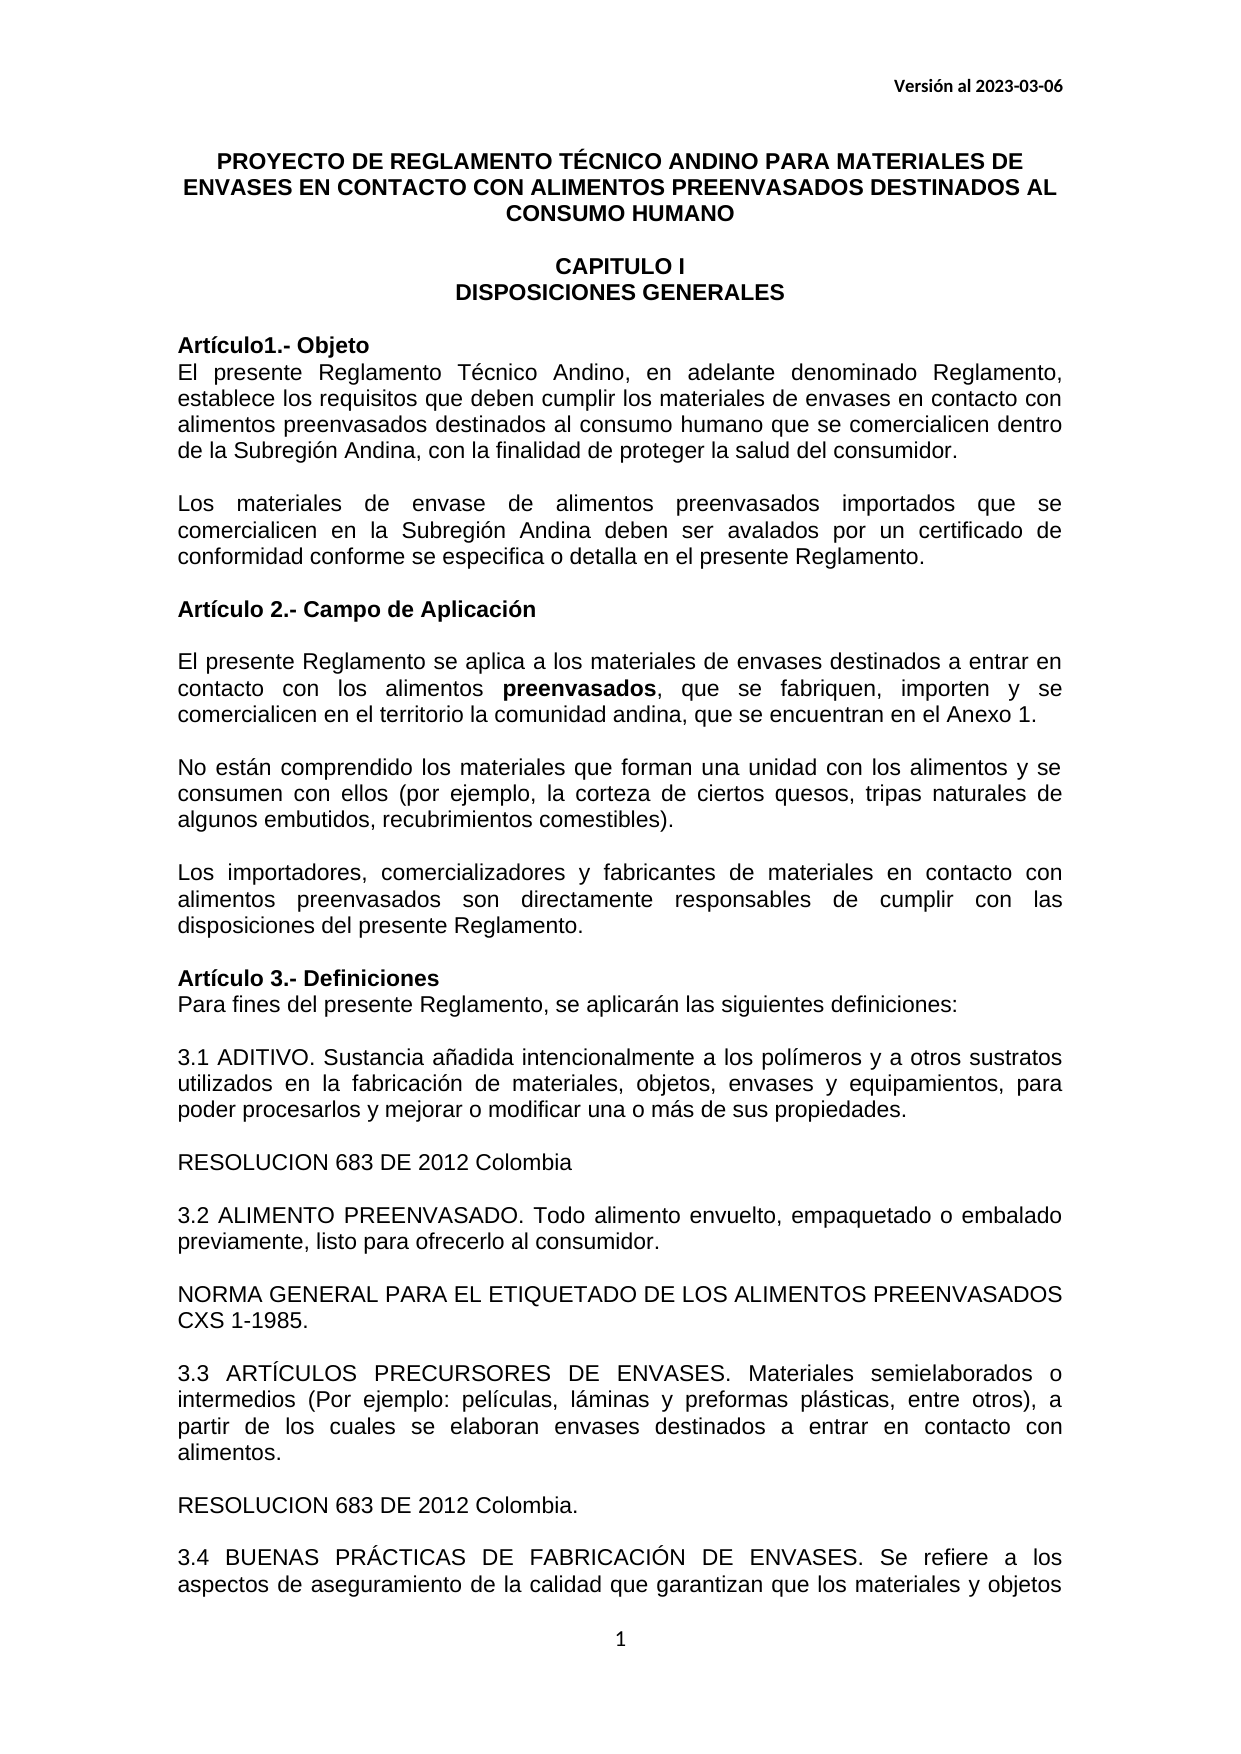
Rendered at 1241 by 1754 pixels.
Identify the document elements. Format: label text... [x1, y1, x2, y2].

text CAPITULO I [177, 253, 1063, 279]
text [177, 1544, 1063, 1597]
text Los materiales de envase de alimentos preenvasados importados que se comercialicen en la Subregión Andina deben ser avalados por un certificado de conformidad conforme se especifica o detalla en el presente Reglamento. [177, 490, 1063, 569]
text Los importadores, comercializadores y fabricantes de materiales en contacto con alimentos preenvasados son directamente responsables de cumplir con las disposiciones del presente Reglamento. [177, 859, 1063, 938]
text DISPOSICIONES GENERALES [177, 279, 1063, 306]
text RESOLUCION 683 DE 2012 Colombia. [177, 1492, 1063, 1518]
text Para fines del presente Reglamento, se aplicarán las siguientes definiciones: [177, 991, 1063, 1017]
text 3.2 ALIMENTO PREENVASADO. Todo alimento envuelto, empaquetado o embalado previamente, listo para ofrecerlo al consumidor. [177, 1202, 1063, 1254]
text RESOLUCION 683 DE 2012 Colombia [177, 1149, 1063, 1175]
text Artículo 2.- Campo de Aplicación [177, 596, 1063, 622]
text El presente Reglamento Técnico Andino, en adelante denominado Reglamento, establece los requisitos que deben cumplir los materiales de envases en contacto con alimentos preenvasados destinados al consumo humano que se comercialicen dentro de la Subregión Andina, con la finalidad de proteger la salud del consumidor. [177, 358, 1063, 464]
text El presente Reglamento se aplica a los materiales de envases destinados a entrar en contacto con los alimentos preenvasados, que se fabriquen, importen y se comercialicen en el territorio la comunidad andina, que se encuentran en el Anexo 1. [177, 648, 1063, 727]
text NORMA GENERAL PARA EL ETIQUETADO DE LOS ALIMENTOS PREENVASADOS CXS 1-1985. [177, 1281, 1063, 1333]
text Artículo 3.- Definiciones [177, 964, 1063, 991]
text 3.3 ARTÍCULOS PRECURSORES DE ENVASES. Materiales semielaborados o intermedios (Por ejemplo: películas, láminas y preformas plásticas, entre otros), a partir de los cuales se elaboran envases destinados a entrar en contacto con alimentos. [177, 1360, 1063, 1465]
text 3.1 ADITIVO. Sustancia añadida intencionalmente a los polímeros y a otros sustratos utilizados en la fabricación de materiales, objetos, envases y equipamientos, para poder procesarlos y mejorar o modificar una o más de sus propiedades. [177, 1044, 1063, 1123]
text No están comprendido los materiales que forman una unidad con los alimentos y se consumen con ellos (por ejemplo, la corteza de ciertos quesos, tripas naturales de algunos embutidos, recubrimientos comestibles). [177, 754, 1063, 833]
text Artículo1.- Objeto [177, 332, 1063, 358]
text PROYECTO DE REGLAMENTO TÉCNICO ANDINO PARA MATERIALES DE ENVASES EN CONTACTO CON ALIMENTOS PREENVASADOS DESTINADOS AL CONSUMO HUMANO [177, 148, 1063, 227]
